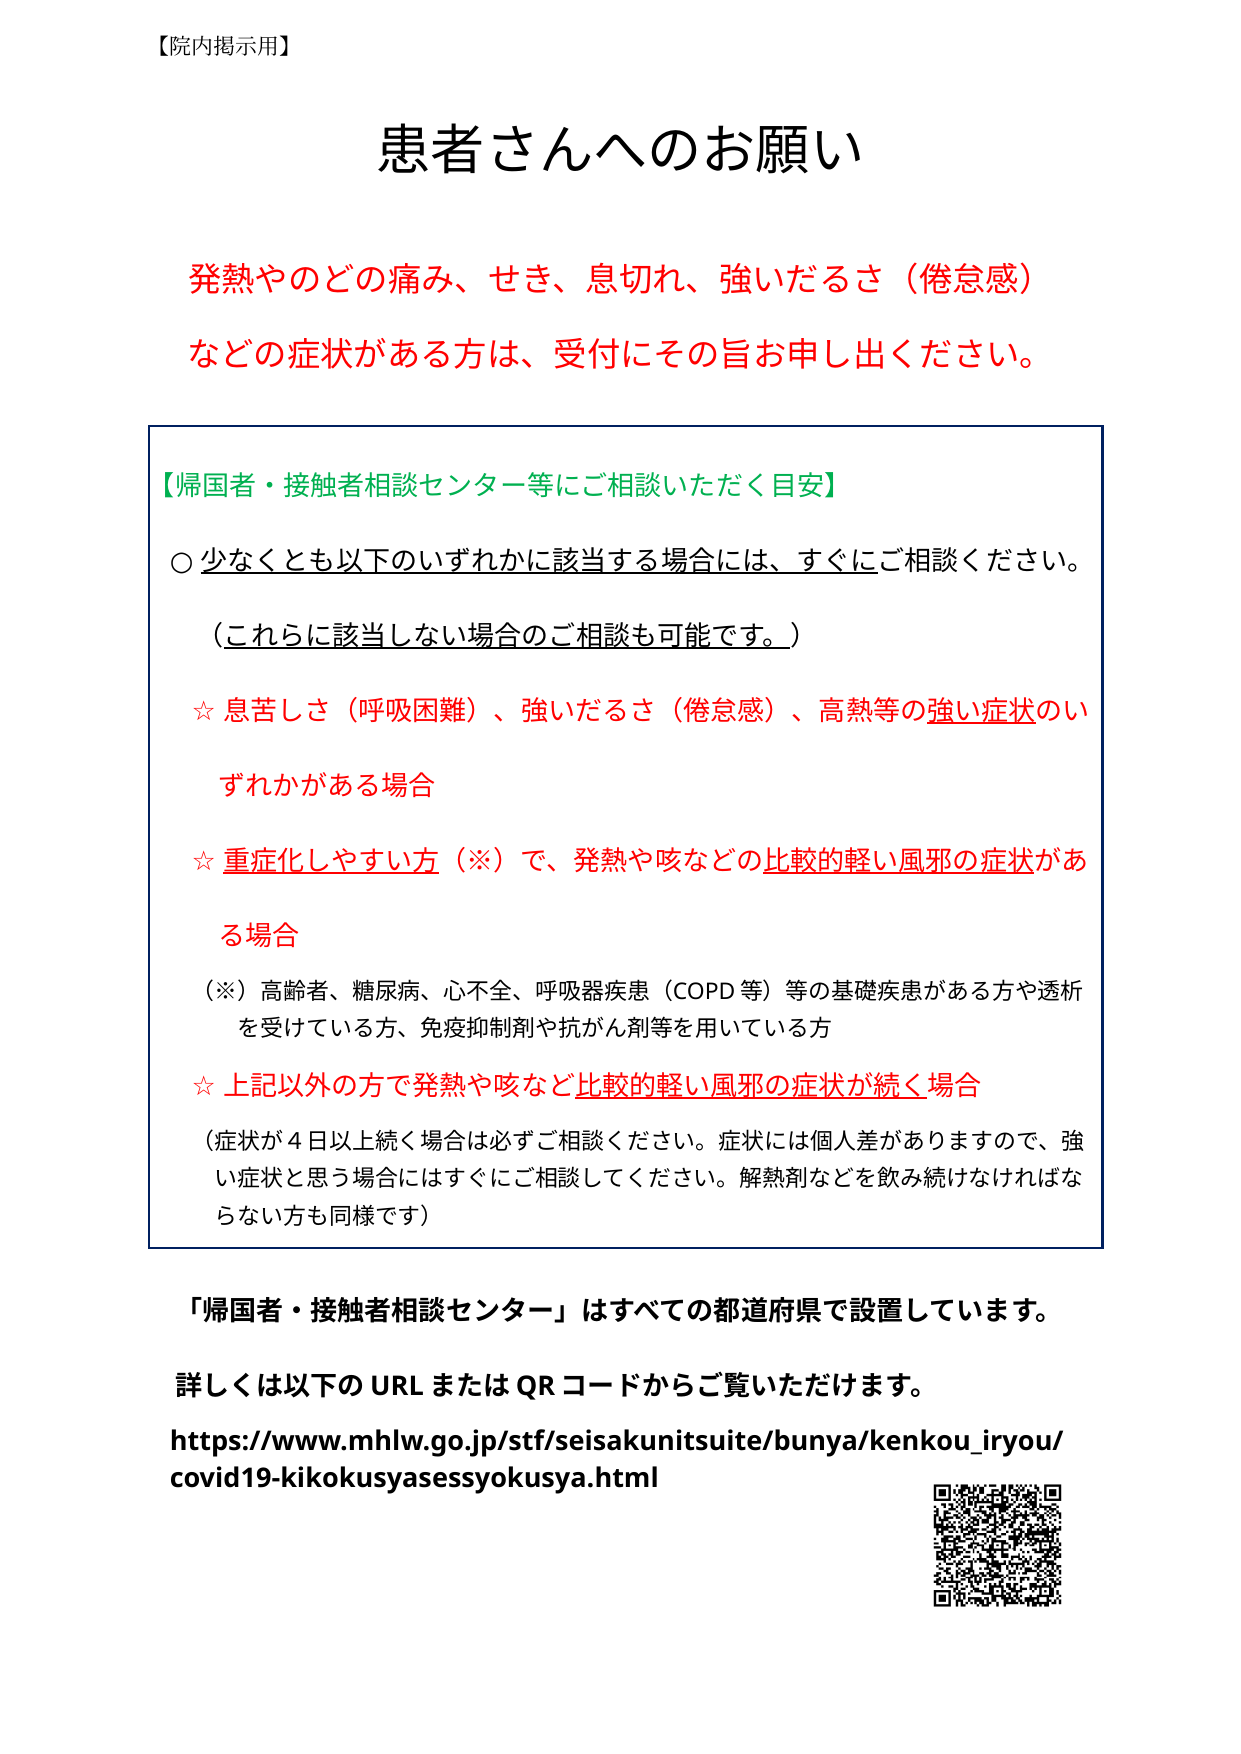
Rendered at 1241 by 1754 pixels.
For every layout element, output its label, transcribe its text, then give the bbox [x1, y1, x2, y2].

text （※）高齢者、糖尿病、心不全、呼吸器疾患（COPD等）等の基礎疾患がある方や透析を受けている方、免疫抑制剤や抗がん剤等を用いている方 [191, 971, 1092, 1046]
text ☆ 重症化しやすい方（※）で、発熱や咳などの比較的軽い風邪の症状がある場合 [191, 821, 1092, 971]
text などの症状がある方は、受付にその旨お申し出ください。 [148, 314, 1092, 389]
text ☆ 息苦しさ（呼吸困難）、強いだるさ（倦怠感）、高熱等の強い症状のいずれかがある場合 [191, 671, 1092, 821]
text （症状が４日以上続く場合は必ずご相談ください。症状には個人差がありますので、強い症状と思う場合にはすぐにご相談してください。解熱剤などを飲み続けなければならない方も同様です） [191, 1121, 1092, 1233]
text 発熱やのどの痛み、せき、息切れ、強いだるさ（倦怠感） [148, 239, 1092, 314]
text 「帰国者・接触者相談センター」はすべての都道府県で設置しています。 [148, 1271, 1092, 1346]
text 【帰国者・接触者相談センター等にご相談いただく目安】 [150, 446, 1092, 521]
text 詳しくは以下のURLまたはQRコードからご覧いただけます。 [148, 1346, 1092, 1421]
picture [928, 1480, 1065, 1610]
text 患者さんへのお願い [148, 89, 1092, 202]
text ○ 少なくとも以下のいずれかに該当する場合には、すぐにご相談ください。（これらに該当しない場合のご相談も可能です。） [169, 521, 1092, 671]
text https://www.mhlw.go.jp/stf/seisakunitsuite/bunya/kenkou_iryou/covid19-kikokusyasessyokusya.html [169, 1421, 1092, 1496]
text ☆ 上記以外の方で発熱や咳など比較的軽い風邪の症状が続く場合 [191, 1046, 1092, 1121]
